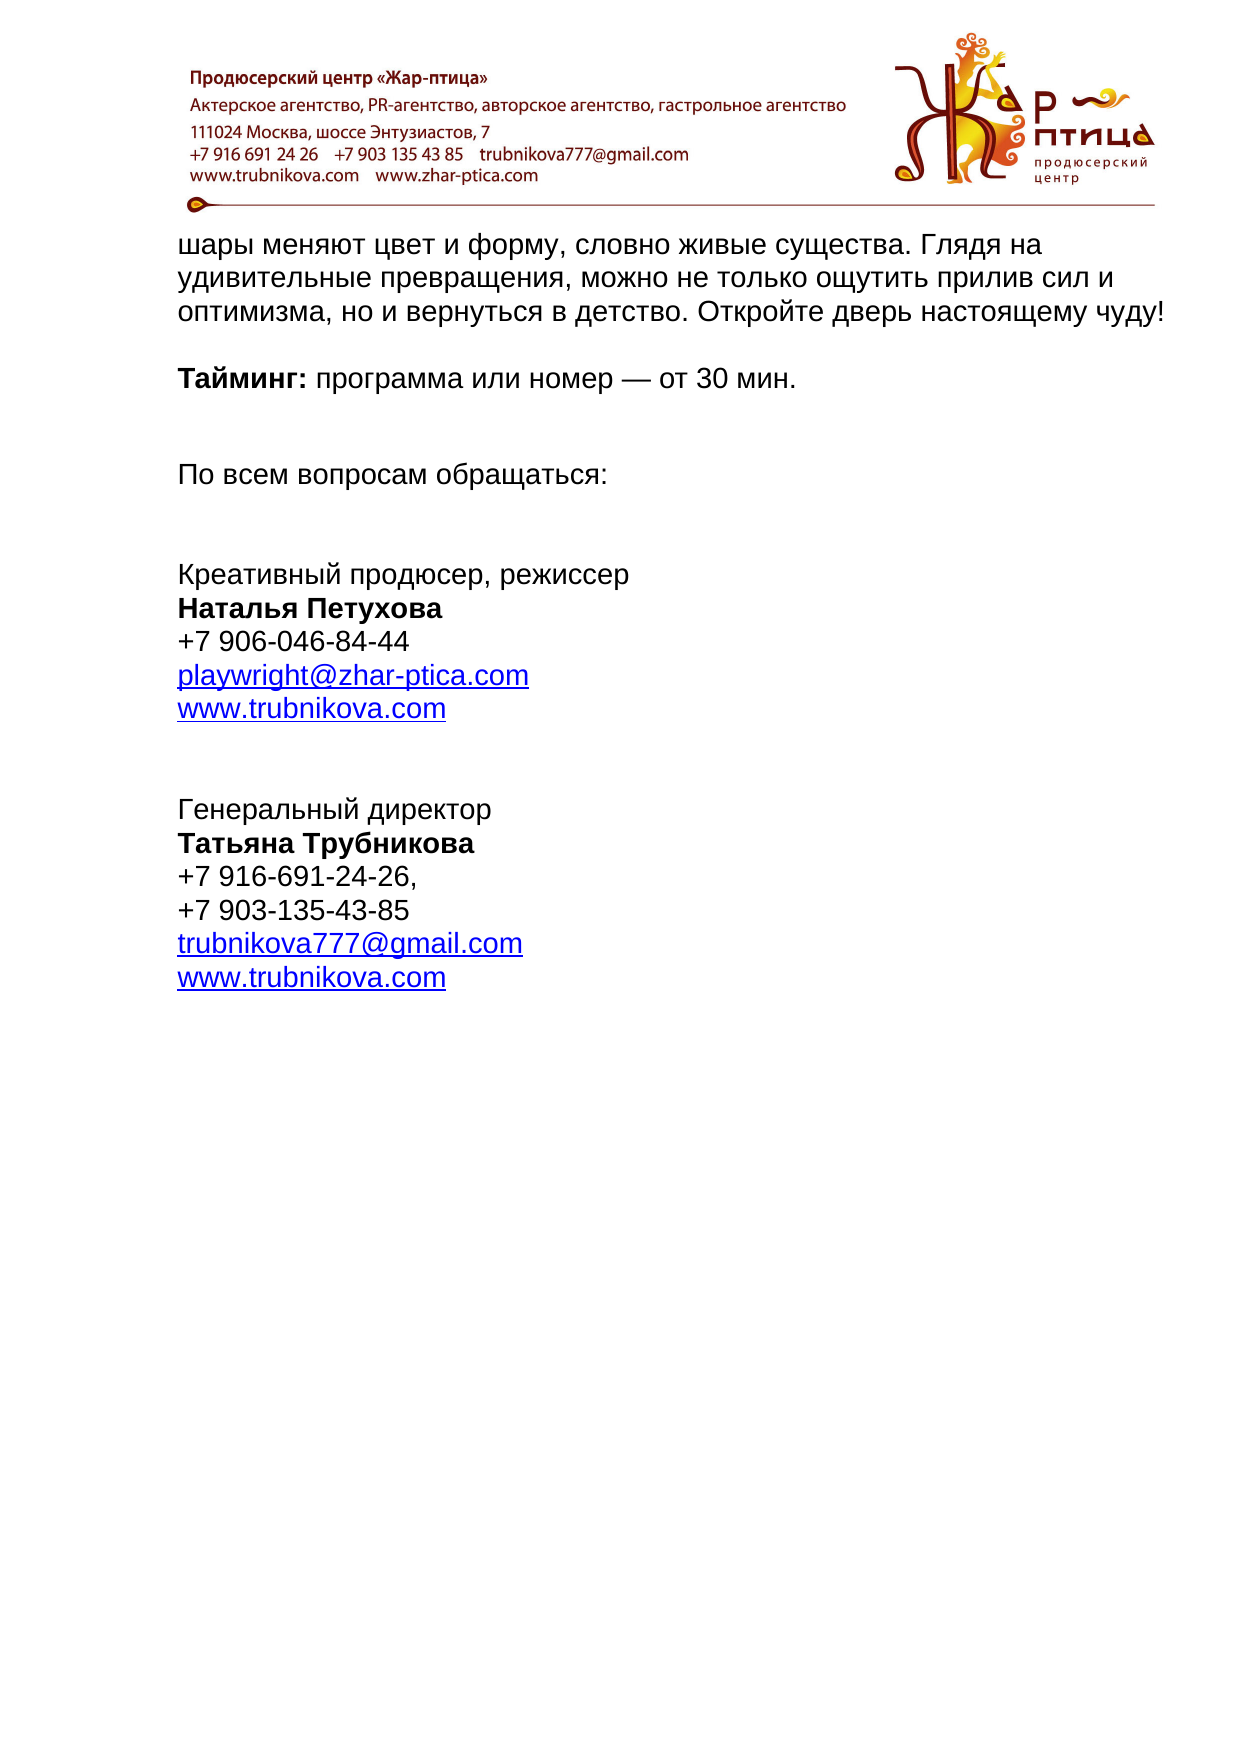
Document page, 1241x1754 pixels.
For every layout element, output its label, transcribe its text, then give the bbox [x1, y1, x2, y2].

text +7 916-691-24-26, +7 903-135-43-85 [177, 859, 1181, 926]
text playwright@zhar-ptica.com [177, 658, 1181, 691]
text Тайминг: программа или номер — от 30 мин. [177, 361, 1181, 394]
text Татьяна Трубникова [177, 826, 1181, 859]
text Генеральный директор [177, 792, 1181, 826]
text +7 906-046-84-44 [177, 624, 1181, 658]
text trubnikova777@gmail.com www.trubnikova.com [177, 926, 1181, 993]
picture [177, 0, 1182, 227]
text По всем вопросам обращаться: [177, 457, 1181, 490]
text Креативный продюсер, режиссер [177, 557, 1181, 591]
text www.trubnikova.com [177, 691, 1181, 725]
text Наталья Петухова [177, 591, 1181, 624]
